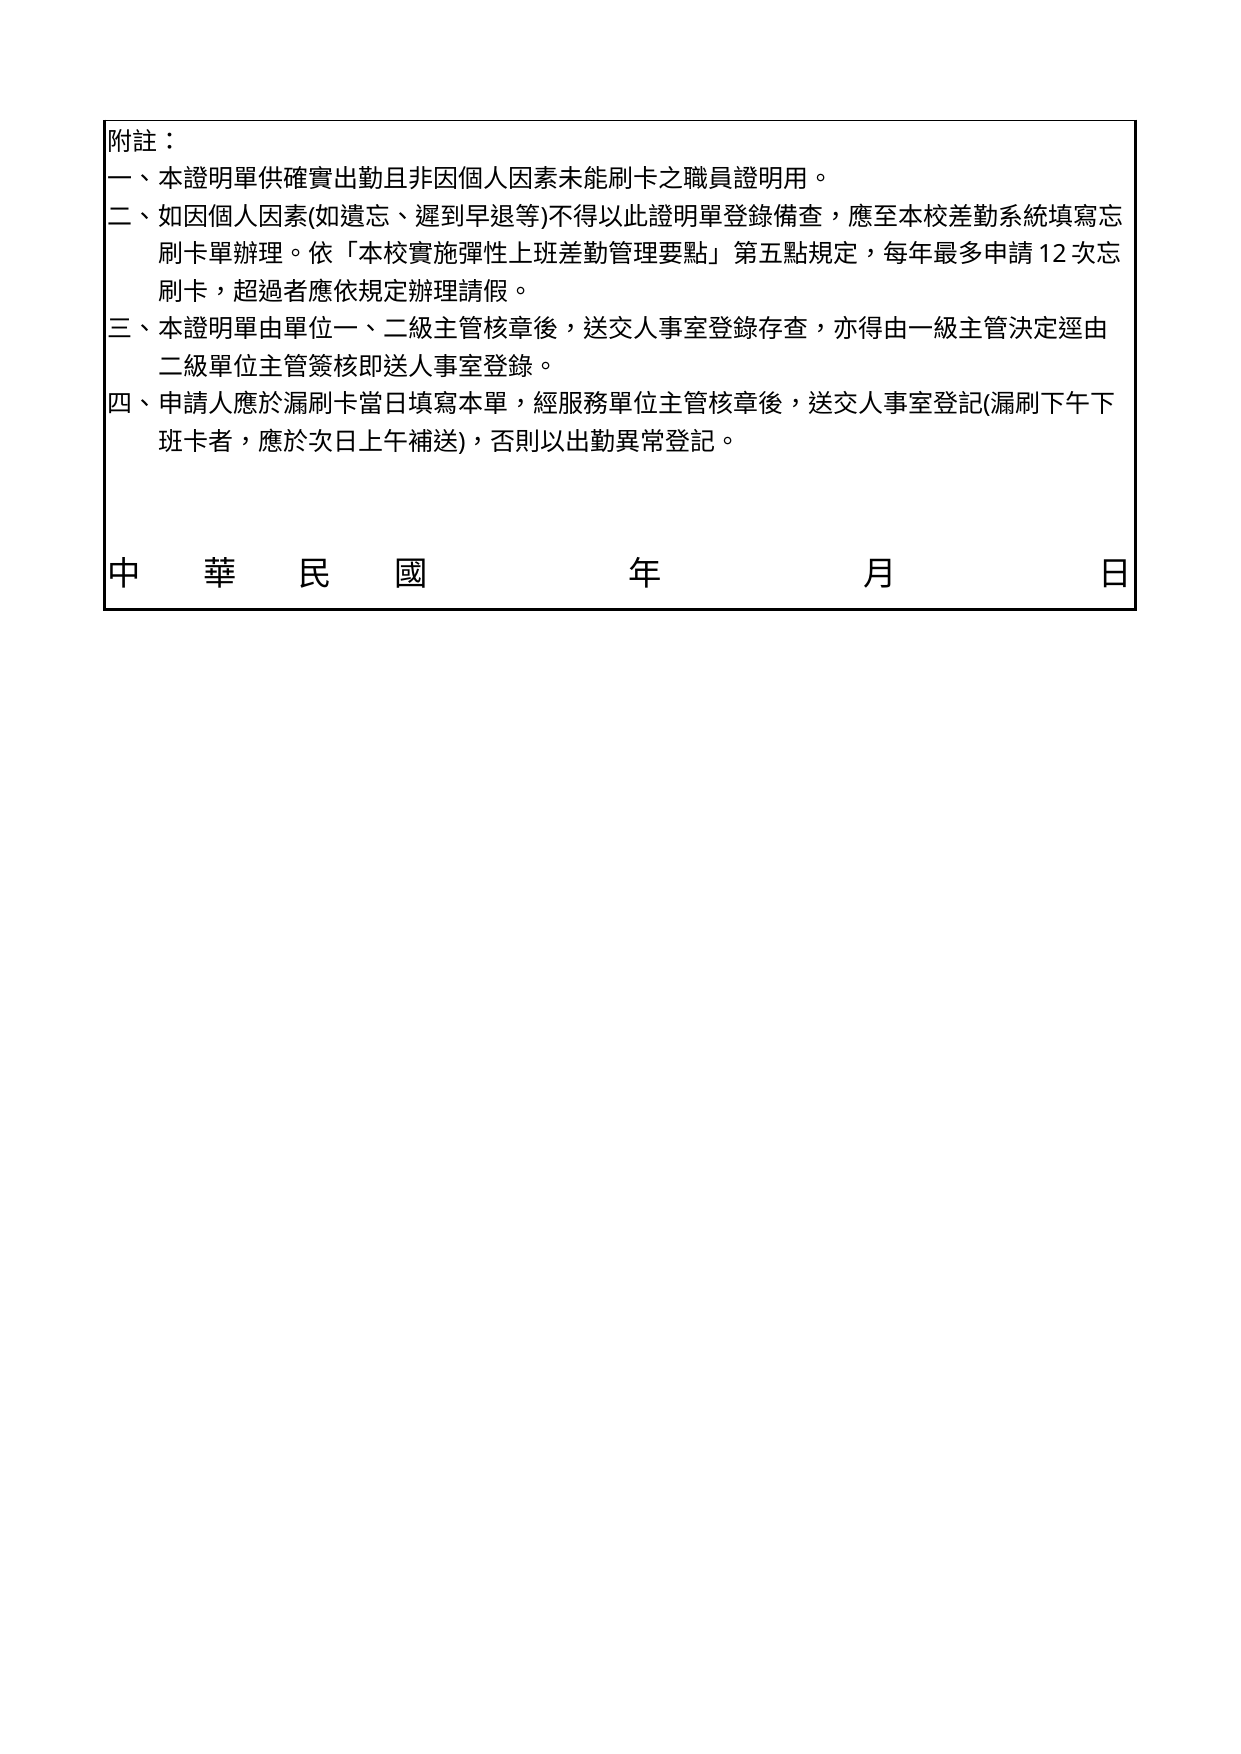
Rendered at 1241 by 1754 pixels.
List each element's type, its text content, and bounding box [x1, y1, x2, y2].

table_cell 附註： 本證明單供確實出勤且非因個人因素未能刷卡之職員證明用。 如因個人因素(如遺忘、遲到早退等)不得以此證明單登錄備查，應至本校差勤系統填寫忘刷卡單辦理。依「本校實施彈性上班差勤管理要點」第五點規定，每年最多申請12次忘刷卡，超過者應依規定辦理請假。 本證明單由單位一、二級主管核章後，送交人事室登錄存查，亦得由一級主管決定逕由二級單位主管簽核即送人事室登錄。 申請人應於漏刷卡當日填寫本單，經服務單位主管核章後，送交人事室登記(漏刷下午下班卡者，應於次日上午補送)，否則以出勤異常登記。 中華民國 年 月 日 [106, 121, 1134, 608]
